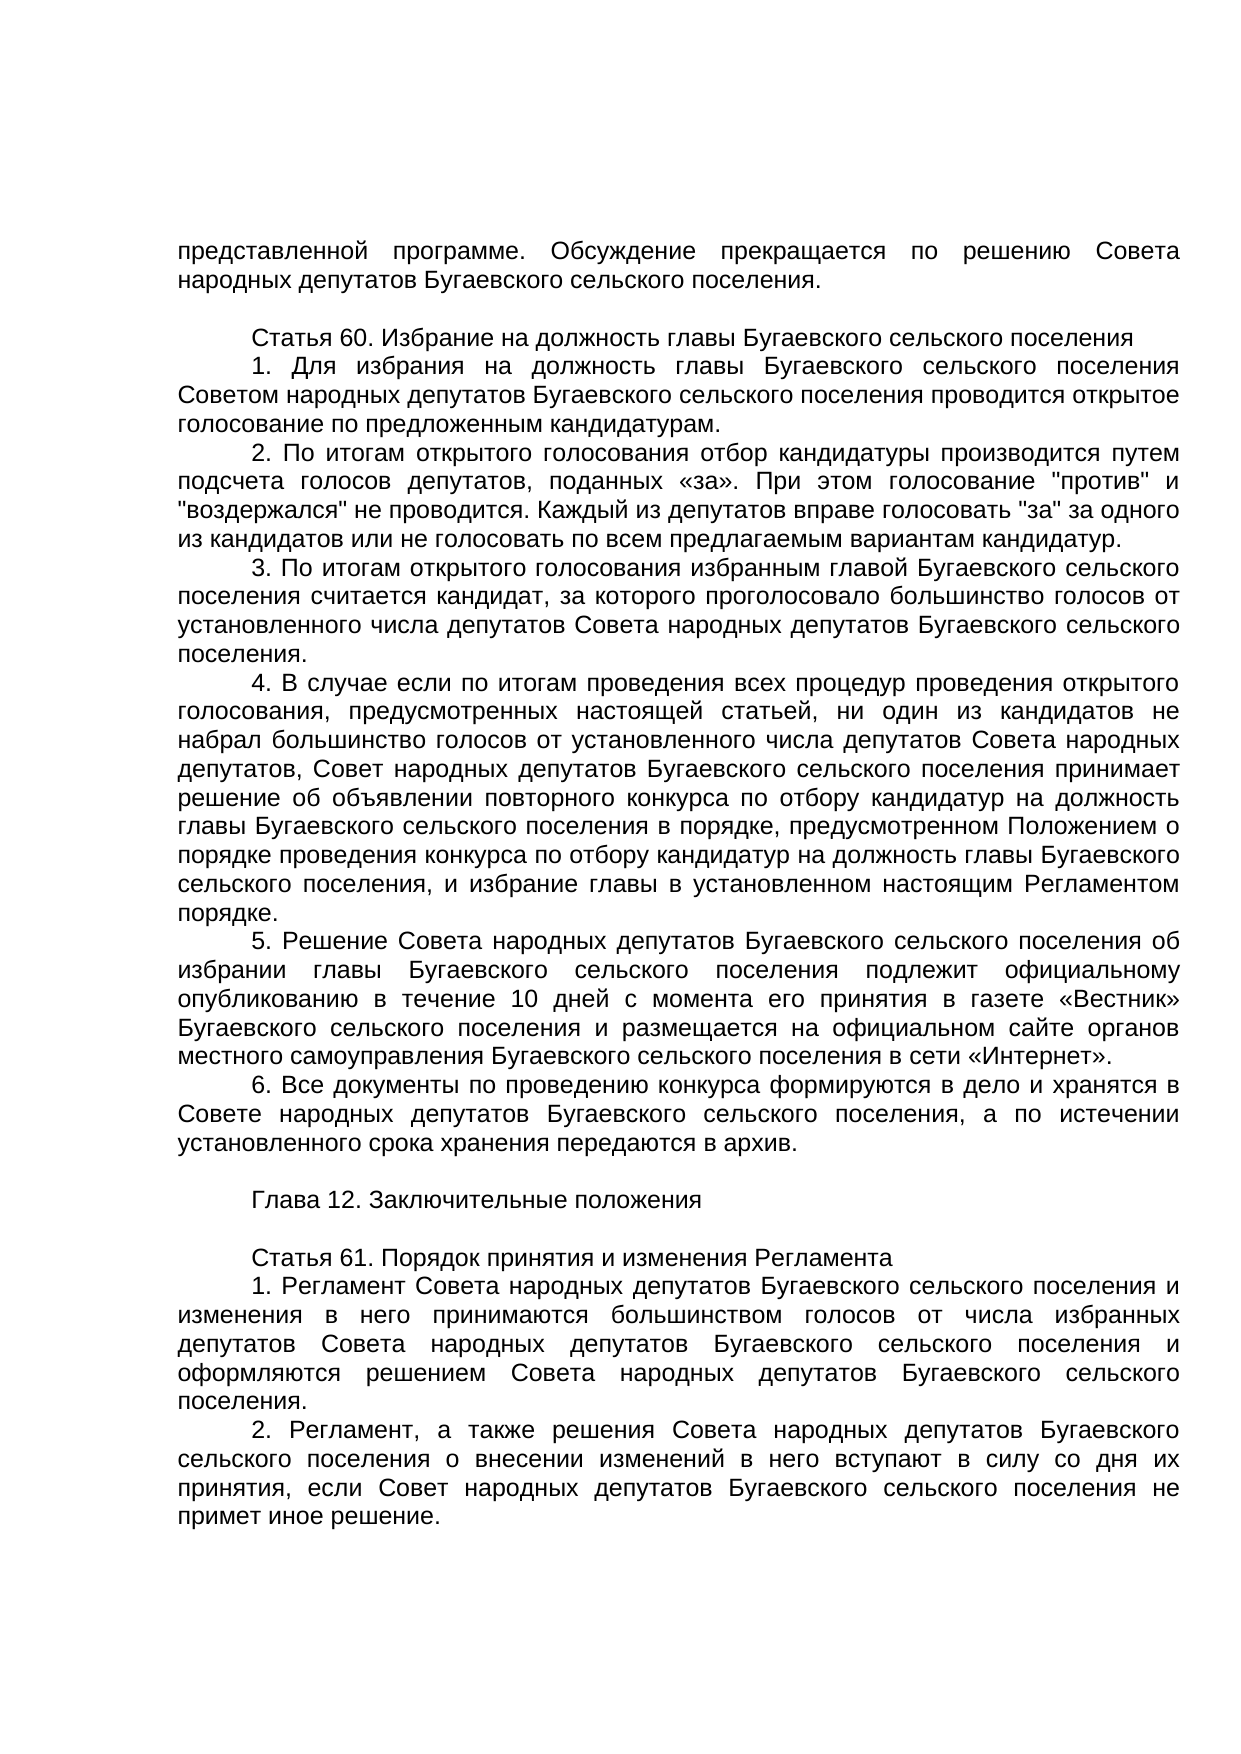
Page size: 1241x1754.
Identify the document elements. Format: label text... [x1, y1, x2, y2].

text Статья 60. Избрание на должность главы Бугаевского сельского поселения [177, 322, 1181, 351]
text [177, 236, 1181, 294]
text Глава 12. Заключительные положения [177, 1185, 1181, 1214]
text 6. Все документы по проведению конкурса формируются в дело и хранятся в Совете народных депутатов Бугаевского сельского поселения, а по истечении установленного срока хранения передаются в архив. [177, 1070, 1181, 1156]
text Статья 61. Порядок принятия и изменения Регламента [177, 1242, 1181, 1271]
text 1. Для избрания на должность главы Бугаевского сельского поселения Советом народных депутатов Бугаевского сельского поселения проводится открытое голосование по предложенным кандидатурам. [177, 351, 1181, 437]
text 5. Решение Совета народных депутатов Бугаевского сельского поселения об избрании главы Бугаевского сельского поселения подлежит официальному опубликованию в течение 10 дней с момента его принятия в газете «Вестник» Бугаевского сельского поселения и размещается на официальном сайте органов местного самоуправления Бугаевского сельского поселения в сети «Интернет». [177, 926, 1181, 1070]
text 4. В случае если по итогам проведения всех процедур проведения открытого голосования, предусмотренных настоящей статьей, ни один из кандидатов не набрал большинство голосов от установленного числа депутатов Совета народных депутатов, Совет народных депутатов Бугаевского сельского поселения принимает решение об объявлении повторного конкурса по отбору кандидатур на должность главы Бугаевского сельского поселения в порядке, предусмотренном Положением о порядке проведения конкурса по отбору кандидатур на должность главы Бугаевского сельского поселения, и избрание главы в установленном настоящим Регламентом порядке. [177, 667, 1181, 926]
text 3. По итогам открытого голосования избранным главой Бугаевского сельского поселения считается кандидат, за которого проголосовало большинство голосов от установленного числа депутатов Совета народных депутатов Бугаевского сельского поселения. [177, 552, 1181, 667]
text 1. Регламент Совета народных депутатов Бугаевского сельского поселения и изменения в него принимаются большинством голосов от числа избранных депутатов Совета народных депутатов Бугаевского сельского поселения и оформляются решением Совета народных депутатов Бугаевского сельского поселения. [177, 1271, 1181, 1415]
text 2. По итогам открытого голосования отбор кандидатуры производится путем подсчета голосов депутатов, поданных «за». При этом голосование "против" и "воздержался" не проводится. Каждый из депутатов вправе голосовать "за" за одного из кандидатов или не голосовать по всем предлагаемым вариантам кандидатур. [177, 437, 1181, 552]
text 2. Регламент, а также решения Совета народных депутатов Бугаевского сельского поселения о внесении изменений в него вступают в силу со дня их принятия, если Совет народных депутатов Бугаевского сельского поселения не примет иное решение. [177, 1415, 1181, 1530]
